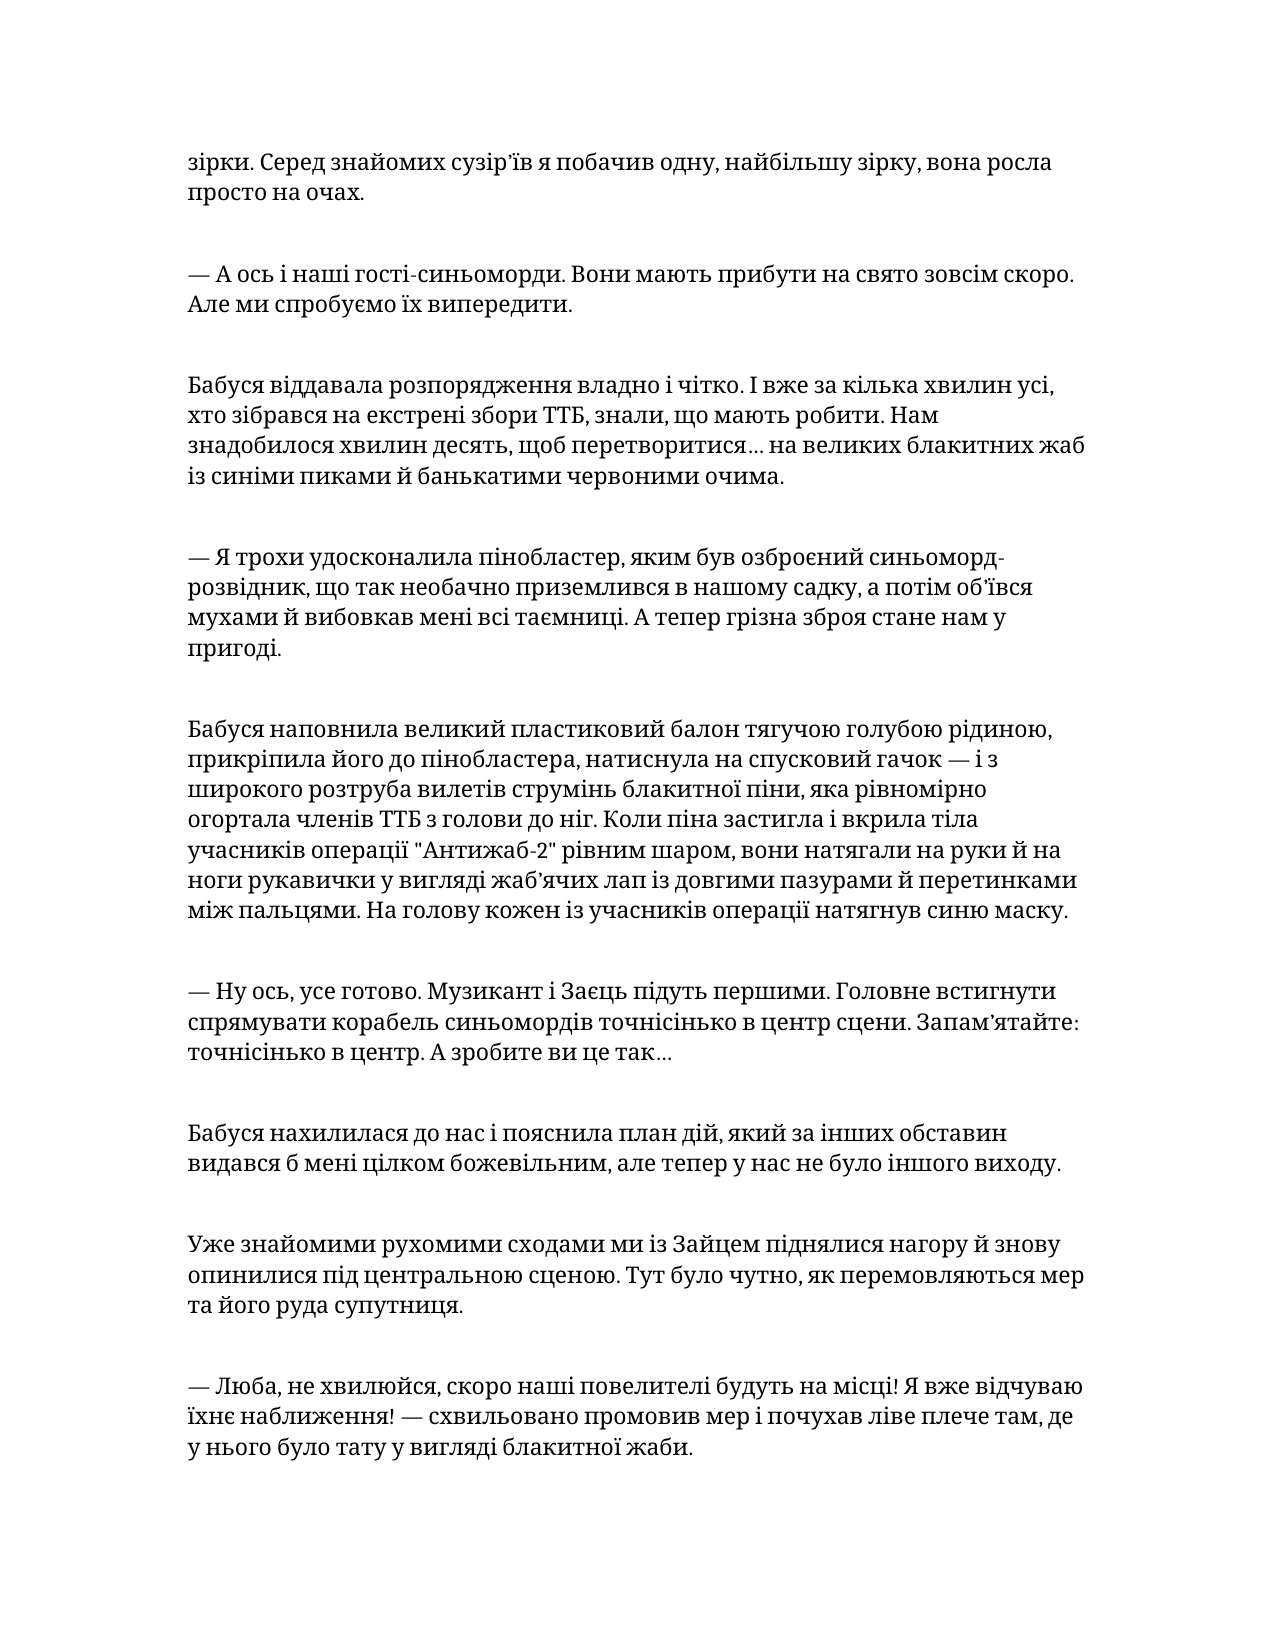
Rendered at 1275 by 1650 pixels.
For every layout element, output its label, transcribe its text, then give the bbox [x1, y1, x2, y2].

text Уже знайомими рухомими сходами ми із Зайцем піднялися нагору й знову опинилися під центральною сценою. Тут було чутно, як перемовляються мер та його руда супутниця. [187, 1202, 1087, 1319]
text Бабуся нахилилася до нас і пояснила план дій, який за інших обставин видався б мені цілком божевільним, але тепер у нас не було іншого виходу. [187, 1091, 1087, 1177]
text — Ну ось, усе готово. Музикант і Заєць підуть першими. Головне встигнути спрямувати корабель синьомордів точнісінько в центр сцени. Запам’ятайте: точнісінько в центр. А зробите ви це так… [187, 949, 1087, 1066]
text — А ось і наші гості-синьоморди. Вони мають прибути на свято зовсім скоро. Але ми спробуємо їх випередити. [187, 231, 1087, 318]
text Бабуся віддавала розпорядження владно і чітко. І вже за кілька хвилин усі, хто зібрався на екстрені збори ТТБ, знали, що мають робити. Нам знадобилося хвилин десять, щоб перетворитися… на великих блакитних жаб із синіми пиками й банькатими червоними очима. [187, 343, 1087, 490]
text Бабуся наповнила великий пластиковий балон тягучою голубою рідиною, прикріпила його до пінобластера, натиснула на спусковий гачок — і з широкого розтруба вилетів струмінь блакитної піни, яка рівномірно огортала членів ТТБ з голови до ніг. Коли піна застигла і вкрила тіла учасників операції "Антижаб-2" рівним шаром, вони натягали на руки й на ноги рукавички у вигляді жаб’ячих лап із довгими пазурами й перетинками між пальцями. На голову кожен із учасників операції натягнув синю маску. [187, 686, 1087, 924]
text — Люба, не хвилюйся, скоро наші повелителі будуть на місці! Я вже відчуваю їхнє наближення! — схвильовано промовив мер і почухав ліве плече там, де у нього було тату у вигляді блакитної жаби. [187, 1344, 1087, 1461]
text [187, 150, 1087, 207]
text — Я трохи удосконалила пінобластер, яким був озброєний синьоморд-розвідник, що так необачно приземлився в нашому садку, а потім об’ївся мухами й вибовкав мені всі таємниці. А тепер грізна зброя стане нам у пригоді. [187, 514, 1087, 662]
